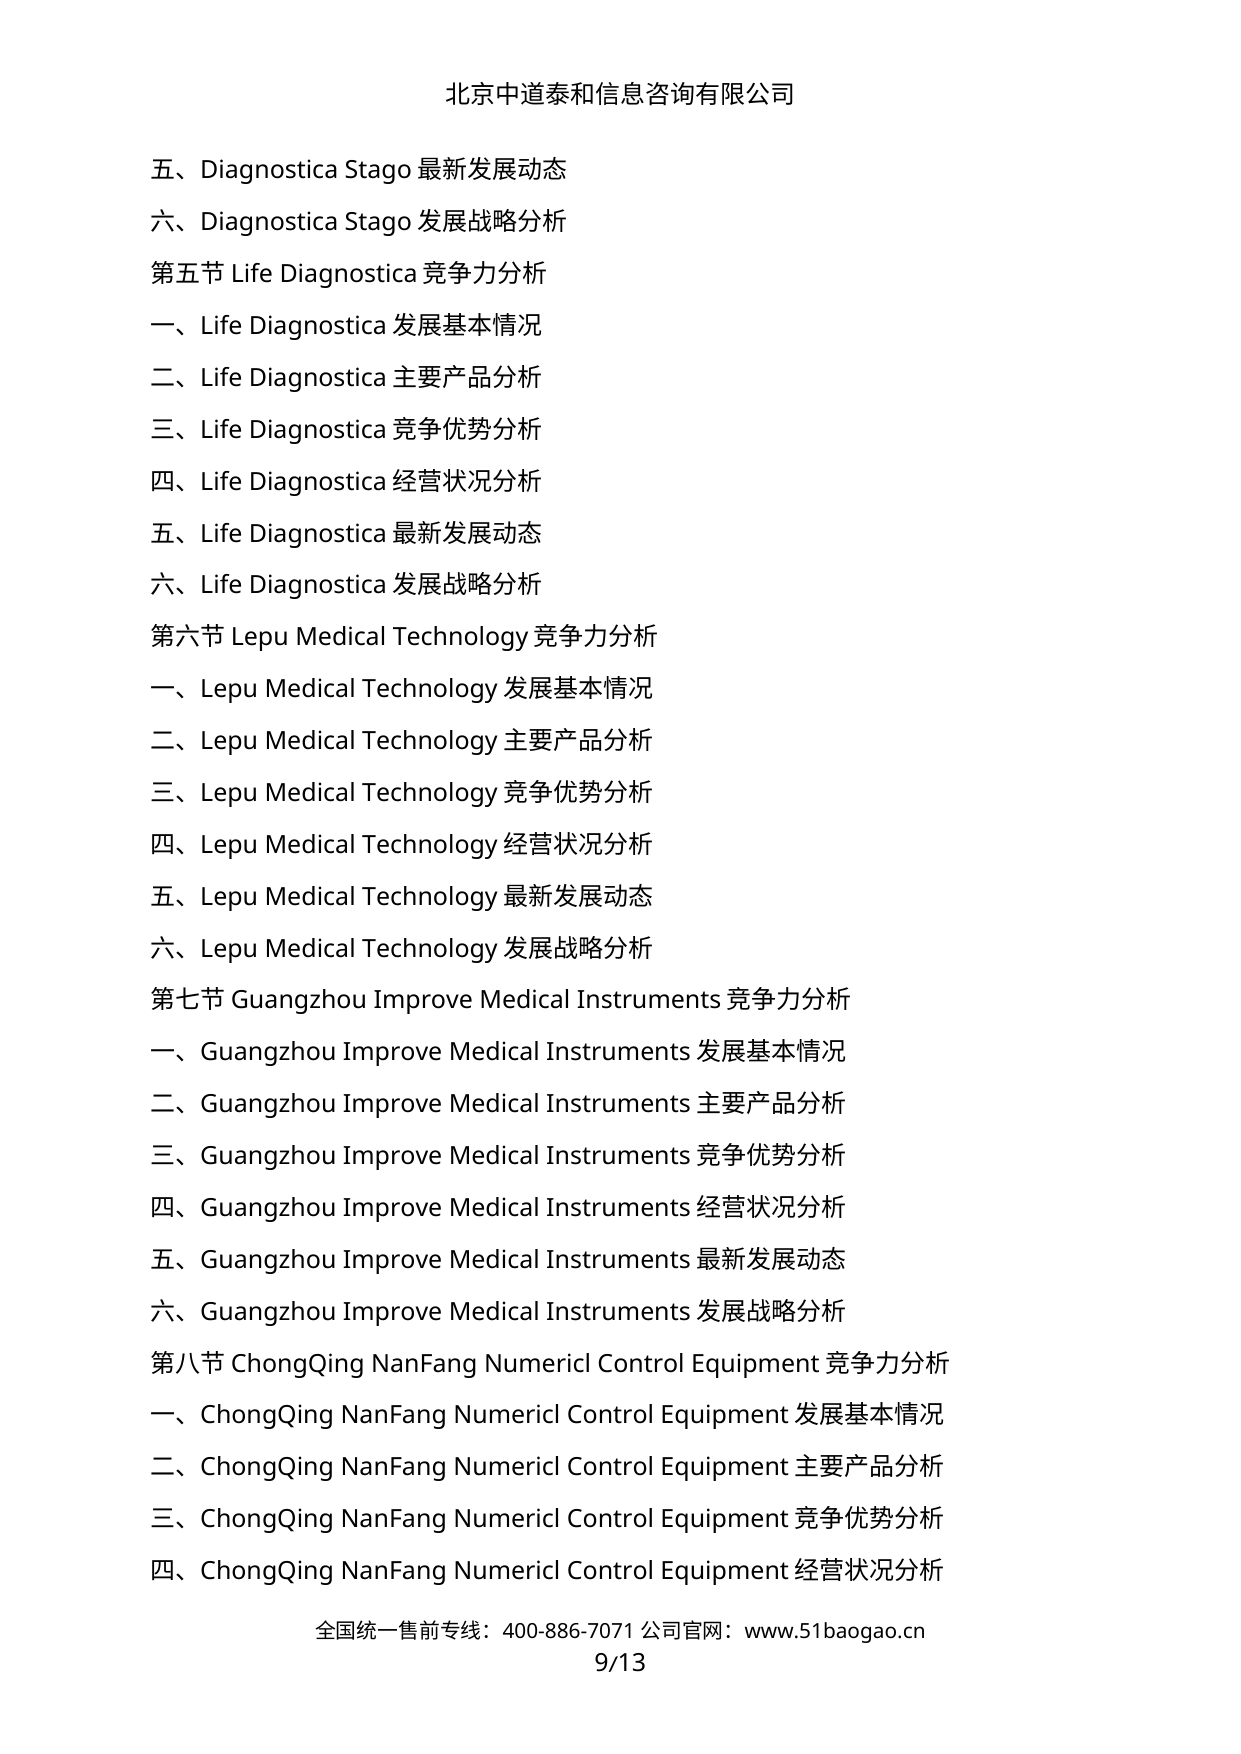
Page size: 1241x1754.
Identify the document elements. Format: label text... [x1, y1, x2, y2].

text 四、Lepu Medical Technology经营状况分析 [150, 824, 1090, 861]
text 三、Guangzhou Improve Medical Instruments竞争优势分析 [150, 1136, 1090, 1172]
text 四、ChongQing NanFang Numericl Control Equipment经营状况分析 [150, 1551, 1090, 1587]
text 第八节 ChongQing NanFang Numericl Control Equipment竞争力分析 [150, 1343, 1090, 1379]
text 一、Lepu Medical Technology发展基本情况 [150, 669, 1090, 705]
text 六、Guangzhou Improve Medical Instruments发展战略分析 [150, 1291, 1090, 1327]
text 六、Diagnostica Stago发展战略分析 [150, 202, 1090, 238]
text 第七节 Guangzhou Improve Medical Instruments竞争力分析 [150, 980, 1090, 1016]
text 第六节 Lepu Medical Technology竞争力分析 [150, 617, 1090, 653]
text 二、Guangzhou Improve Medical Instruments主要产品分析 [150, 1084, 1090, 1120]
text 一、Guangzhou Improve Medical Instruments发展基本情况 [150, 1032, 1090, 1068]
text 一、ChongQing NanFang Numericl Control Equipment发展基本情况 [150, 1395, 1090, 1431]
text 五、Guangzhou Improve Medical Instruments最新发展动态 [150, 1239, 1090, 1276]
text 二、Lepu Medical Technology主要产品分析 [150, 721, 1090, 757]
text 五、Life Diagnostica最新发展动态 [150, 513, 1090, 549]
text 二、ChongQing NanFang Numericl Control Equipment主要产品分析 [150, 1447, 1090, 1483]
text 二、Life Diagnostica主要产品分析 [150, 357, 1090, 394]
text 六、Life Diagnostica发展战略分析 [150, 565, 1090, 601]
text 六、Lepu Medical Technology发展战略分析 [150, 928, 1090, 964]
text 第五节 Life Diagnostica竞争力分析 [150, 254, 1090, 290]
text 三、Lepu Medical Technology竞争优势分析 [150, 772, 1090, 809]
text 四、Life Diagnostica经营状况分析 [150, 461, 1090, 497]
text 三、Life Diagnostica竞争优势分析 [150, 409, 1090, 446]
text 一、Life Diagnostica发展基本情况 [150, 306, 1090, 342]
text 五、Diagnostica Stago最新发展动态 [150, 150, 1090, 186]
text 五、Lepu Medical Technology最新发展动态 [150, 876, 1090, 912]
text 四、Guangzhou Improve Medical Instruments经营状况分析 [150, 1187, 1090, 1224]
text 三、ChongQing NanFang Numericl Control Equipment竞争优势分析 [150, 1499, 1090, 1535]
